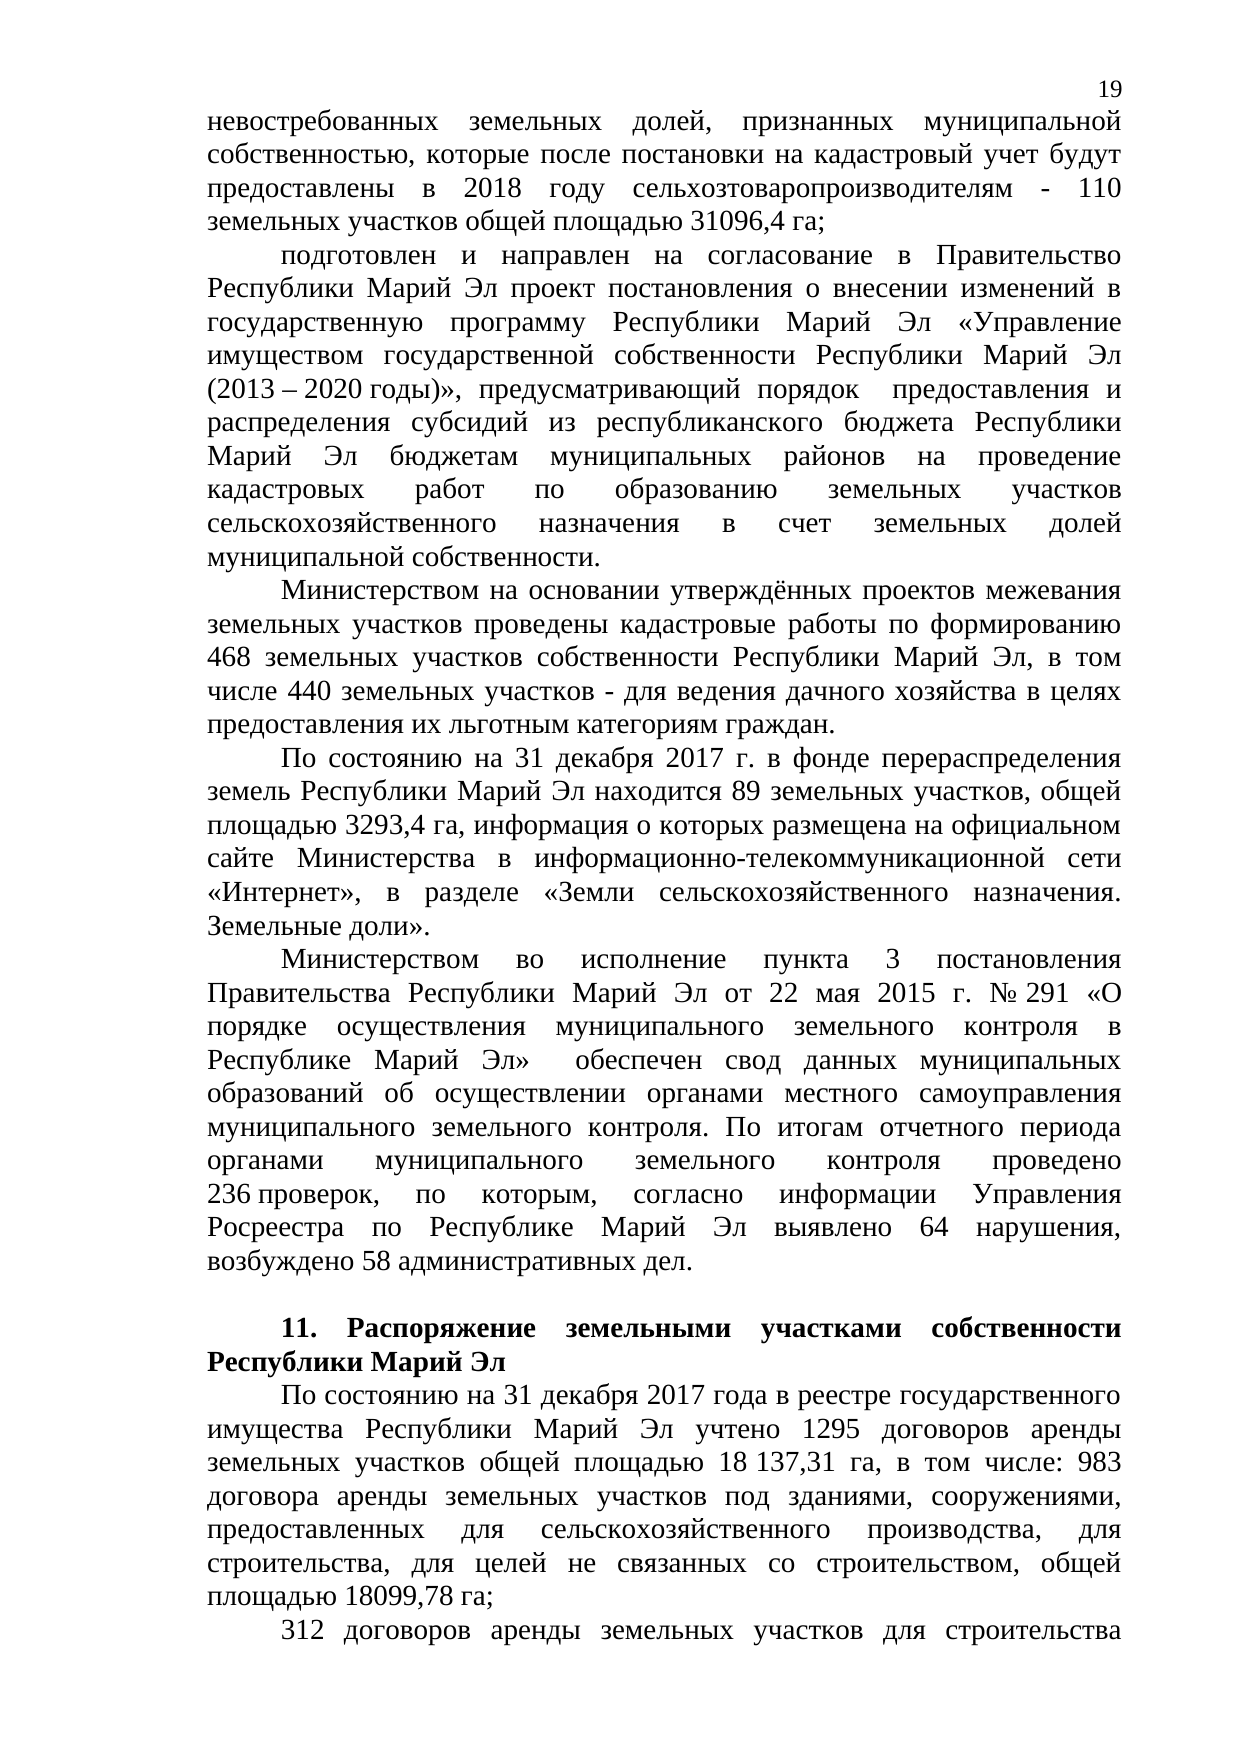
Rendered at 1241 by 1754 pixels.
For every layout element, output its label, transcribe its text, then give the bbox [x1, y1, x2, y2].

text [207, 103, 1122, 237]
text Министерством на основании утверждённых проектов межевания земельных участков проведены кадастровые работы по формированию 468 земельных участков собственности Республики Марий Эл, в том числе 440 земельных участков - для ведения дачного хозяйства в целях предоставления их льготным категориям граждан. [207, 572, 1122, 740]
text По состоянию на 31 декабря 2017 года в реестре государственного имущества Республики Марий Эл учтено 1295 договоров аренды земельных участков общей площадью 18 137,31 га, в том числе: 983 договора аренды земельных участков под зданиями, сооружениями, предоставленных для сельскохозяйственного производства, для строительства, для целей не связанных со строительством, общей площадью 18099,78 га; [207, 1377, 1122, 1612]
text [207, 1612, 1122, 1646]
text 11. Распоряжение земельными участками собственности Республики Марий Эл [207, 1310, 1122, 1377]
text По состоянию на 31 декабря 2017 г. в фонде перераспределения земель Республики Марий Эл находится 89 земельных участков, общей площадью 3293,4 га, информация о которых размещена на официальном сайте Министерства в информационно-телекоммуникационной сети «Интернет», в разделе «Земли сельскохозяйственного назначения. Земельные доли». [207, 740, 1122, 941]
text Министерством во исполнение пункта 3 постановления Правительства Республики Марий Эл от 22 мая 2015 г. № 291 «О порядке осуществления муниципального земельного контроля в Республике Марий Эл» обеспечен свод данных муниципальных образований об осуществлении органами местного самоуправления муниципального земельного контроля. По итогам отчетного периода органами муниципального земельного контроля проведено 236 проверок, по которым, согласно информации Управления Росреестра по Республике Марий Эл выявлено 64 нарушения, возбуждено 58 административных дел. [207, 941, 1122, 1277]
text подготовлен и направлен на согласование в Правительство Республики Марий Эл проект постановления о внесении изменений в государственную программу Республики Марий Эл «Управление имуществом государственной собственности Республики Марий Эл (2013 – 2020 годы)», предусматривающий порядок предоставления и распределения субсидий из республиканского бюджета Республики Марий Эл бюджетам муниципальных районов на проведение кадастровых работ по образованию земельных участков сельскохозяйственного назначения в счет земельных долей муниципальной собственности. [207, 237, 1122, 572]
